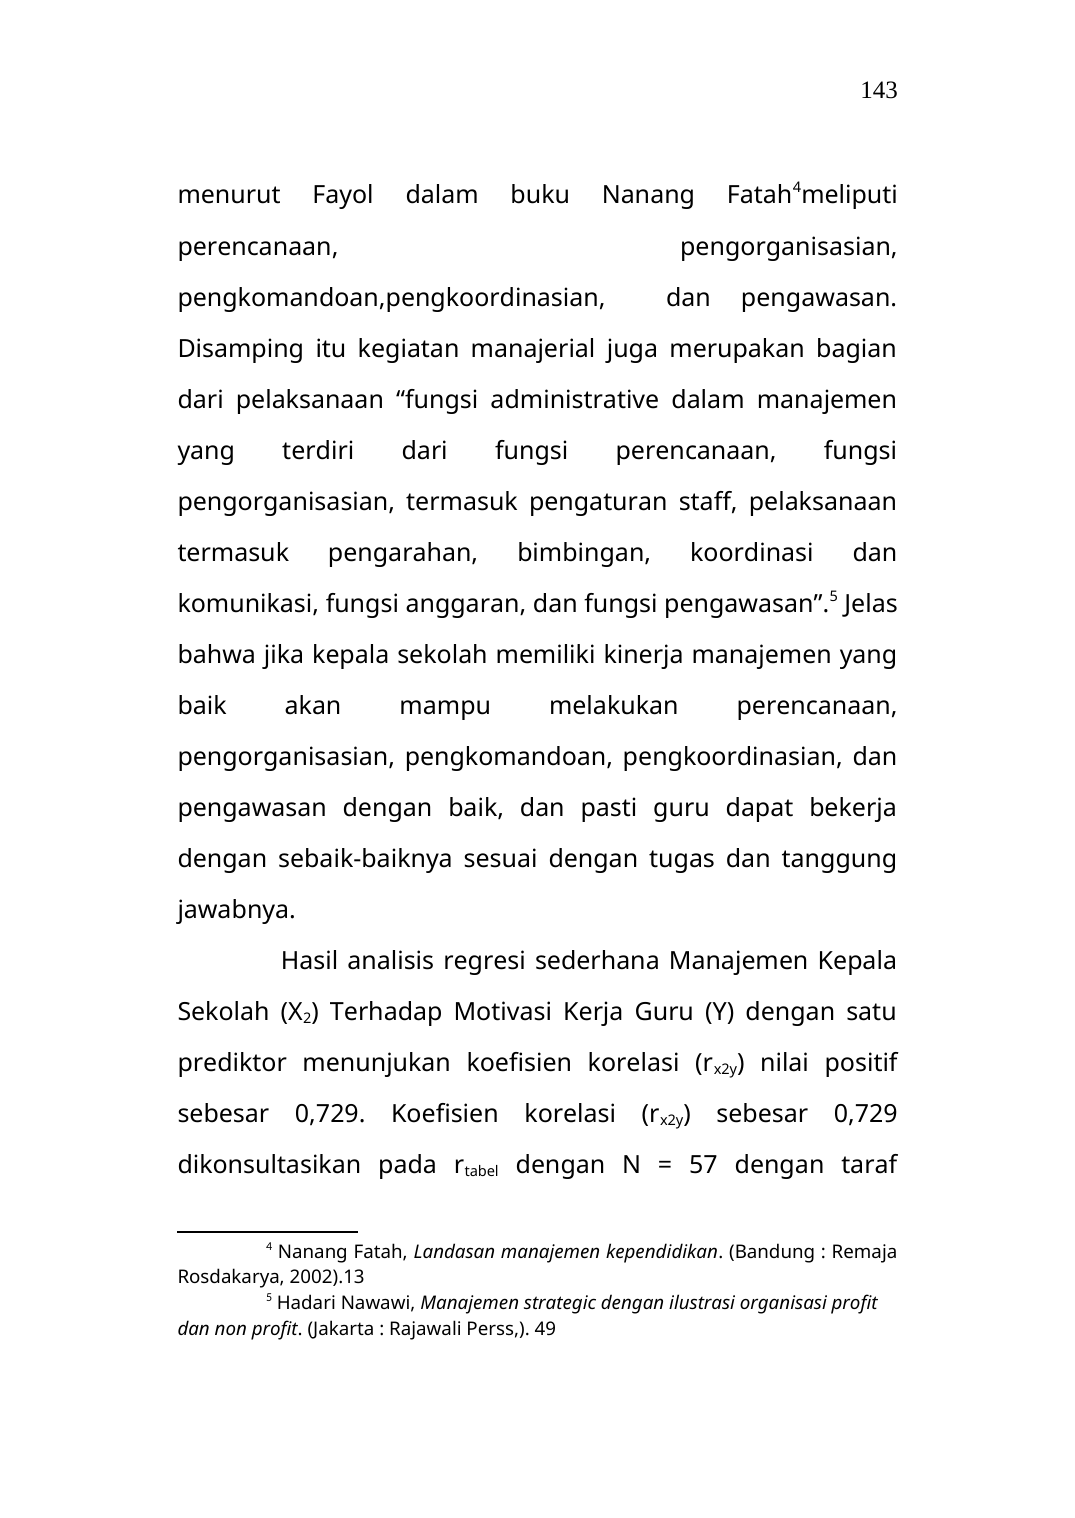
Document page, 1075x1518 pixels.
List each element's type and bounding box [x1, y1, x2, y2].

text [177, 177, 898, 926]
text [177, 943, 898, 1181]
